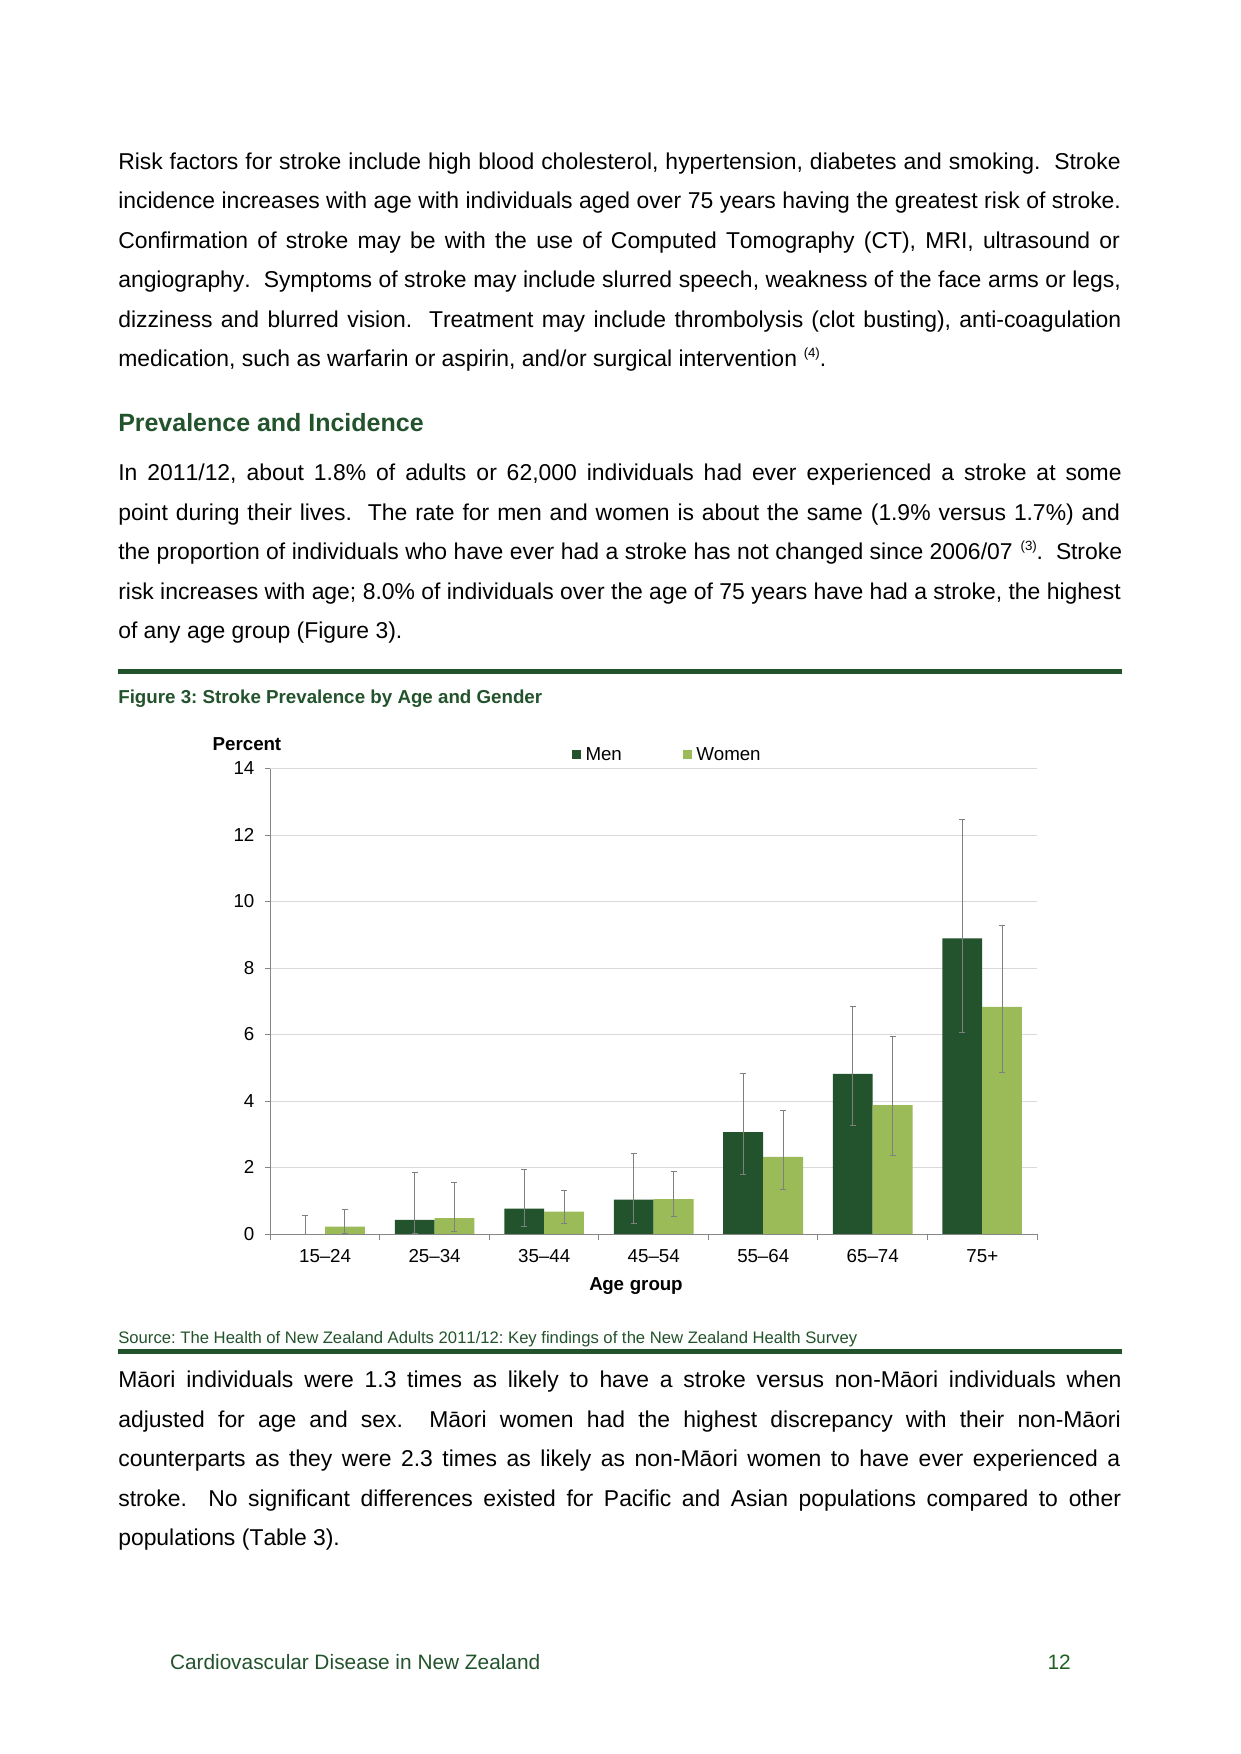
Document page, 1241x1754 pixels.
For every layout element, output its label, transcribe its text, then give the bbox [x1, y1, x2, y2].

text Source: The Health of New Zealand Adults 2011/12: Key findings of the New Zealand Health Survey [118, 1328, 1122, 1349]
subtitle Prevalence and Incidence [118, 407, 1122, 436]
text Risk factors for stroke include high blood cholesterol, hypertension, diabetes and smoking. Stroke incidence increases with age with individuals aged over 75 years having the greatest risk of stroke. Confirmation of stroke may be with the use of Computed Tomography (CT), MRI, ultrasound or angiography. Symptoms of stroke may include slurred speech, weakness of the face arms or legs, dizziness and blurred vision. Treatment may include thrombolysis (clot busting), anti-coagulation medication, such as warfarin or aspirin, and/or surgical intervention (4). [118, 148, 1122, 371]
text In 2011/12, about 1.8% of adults or 62,000 individuals had ever experienced a stroke at some point during their lives. The rate for men and women is about the same (1.9% versus 1.7%) and the proportion of individuals who have ever had a stroke has not changed since 2006/07 (3). Stroke risk increases with age; 8.0% of individuals over the age of 75 years have had a stroke, the highest of any age group (Figure 3). [118, 459, 1122, 643]
text Figure 3: Stroke Prevalence by Age and Gender [118, 674, 1122, 708]
text Māori individuals were 1.3 times as likely to have a stroke versus non-Māori individuals when adjusted for age and sex. Māori women had the highest discrepancy with their non-Māori counterparts as they were 2.3 times as likely as non-Māori women to have ever experienced a stroke. No significant differences existed for Pacific and Asian populations compared to other populations (Table 3). [118, 1366, 1122, 1551]
